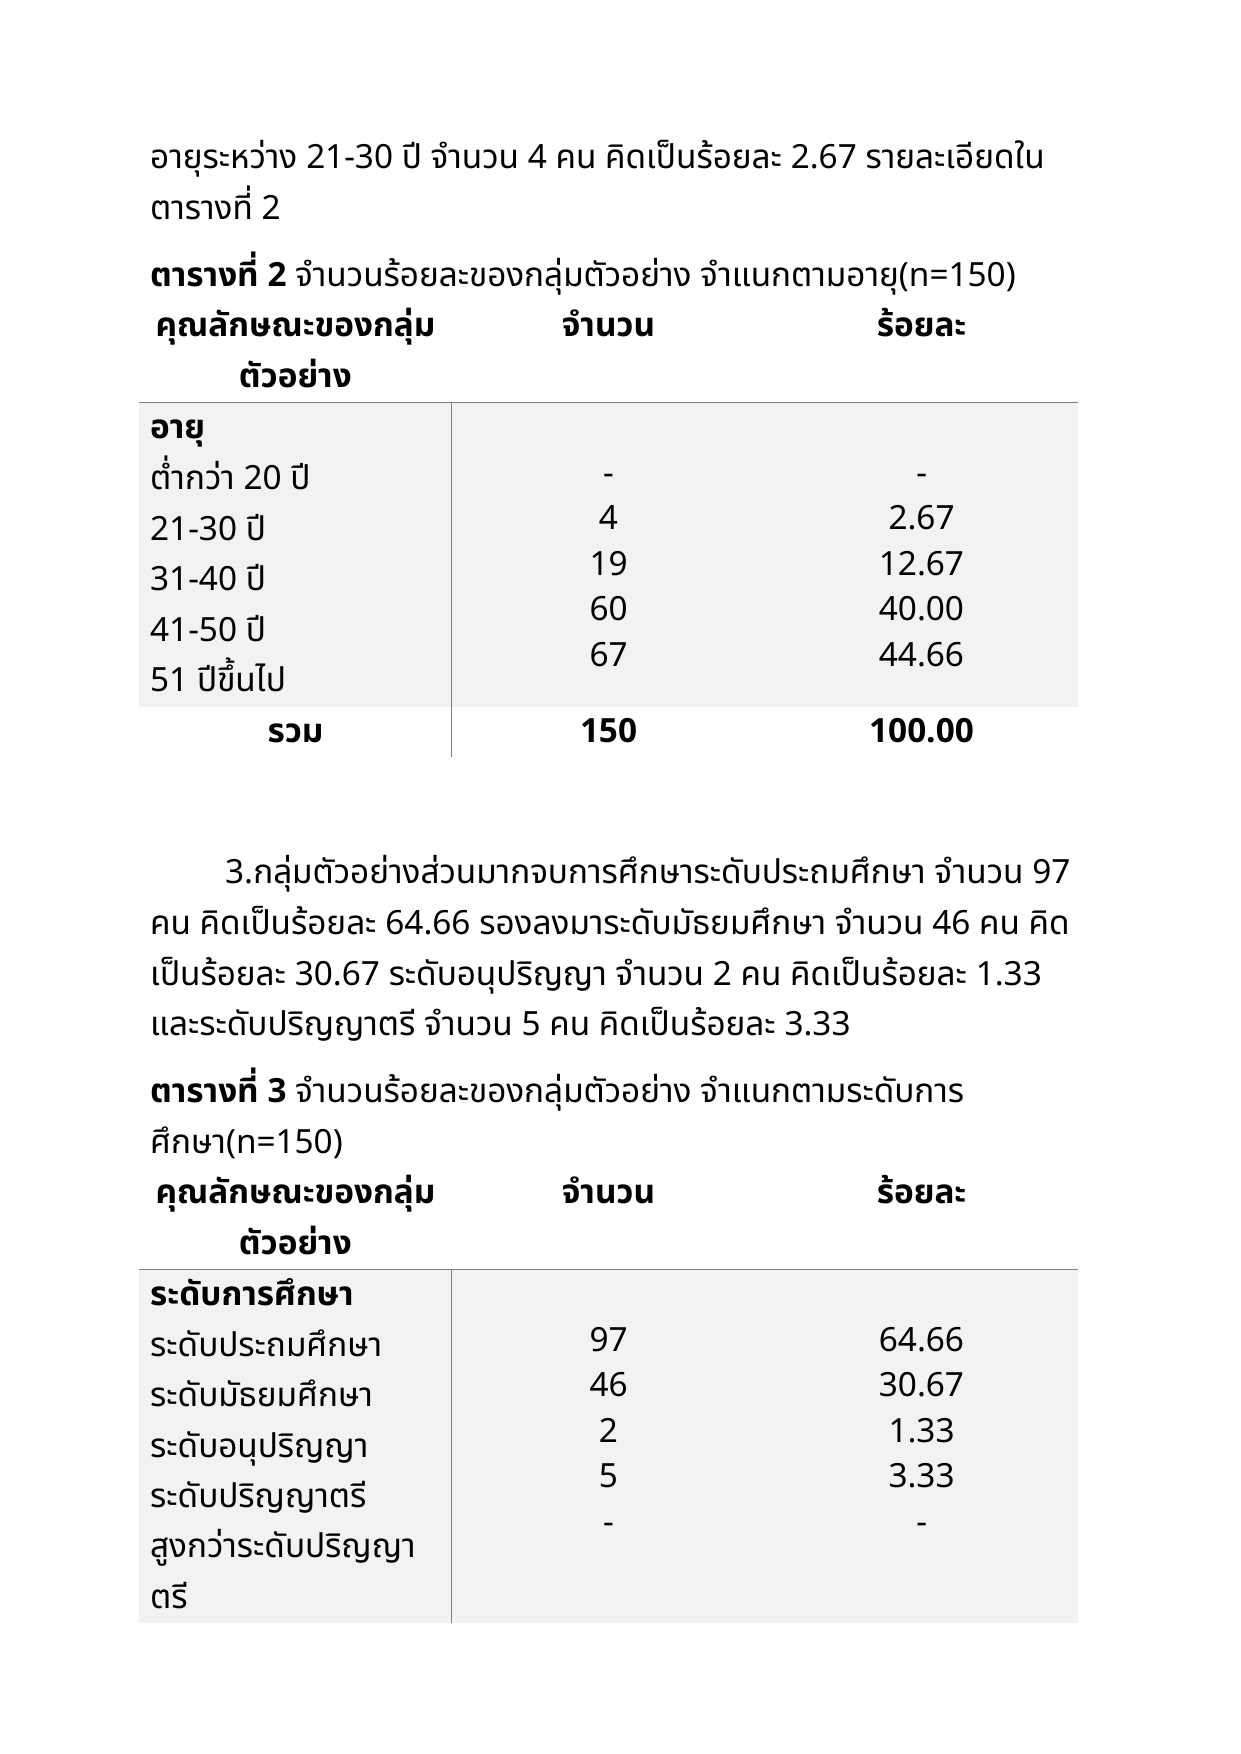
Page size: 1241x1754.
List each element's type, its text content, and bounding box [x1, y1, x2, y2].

table_header คุณลักษณะของกลุ่มตัวอย่าง [139, 301, 452, 402]
table_cell 97 46 2 5 - [452, 1270, 765, 1623]
table_cell 64.66 30.67 1.33 3.33 - [765, 1270, 1078, 1623]
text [150, 133, 1090, 234]
table_header คุณลักษณะของกลุ่มตัวอย่าง [139, 1169, 452, 1269]
table_cell 100.00 [765, 707, 1078, 757]
table_header ร้อยละ [765, 1169, 1078, 1269]
table_cell - 2.67 12.67 40.00 44.66 [765, 403, 1078, 707]
text ตารางที่ 3 จำนวนร้อยละของกลุ่มตัวอย่าง จำแนกตามระดับการศึกษา(n=150) [150, 1067, 1090, 1168]
table_cell - 4 19 60 67 [452, 403, 765, 707]
table_cell อายุ ต่ำกว่า 20 ปี 21-30 ปี 31-40 ปี 41-50 ปี 51 ปีขึ้นไป [139, 403, 451, 707]
table_header จำนวน [452, 301, 765, 402]
table_cell รวม [139, 707, 451, 757]
text 3.กลุ่มตัวอย่างส่วนมากจบการศึกษาระดับประถมศึกษา จำนวน 97 คน คิดเป็นร้อยละ 64.66 รองลงมาระดับมัธยมศึกษา จำนวน 46 คน คิดเป็นร้อยละ 30.67 ระดับอนุปริญญา จำนวน 2 คน คิดเป็นร้อยละ 1.33 และระดับปริญญาตรี จำนวน 5 คน คิดเป็นร้อยละ 3.33 [150, 848, 1090, 1051]
table_header ร้อยละ [765, 301, 1078, 402]
text ตารางที่ 2 จำนวนร้อยละของกลุ่มตัวอย่าง จำแนกตามอายุ(n=150) [150, 251, 1090, 301]
table_cell 150 [452, 707, 765, 757]
table_header จำนวน [452, 1169, 765, 1269]
table_cell ระดับการศึกษา ระดับประถมศึกษา ระดับมัธยมศึกษา ระดับอนุปริญญา ระดับปริญญาตรี สูงกว่าระดับปริญญาตรี [139, 1270, 451, 1623]
